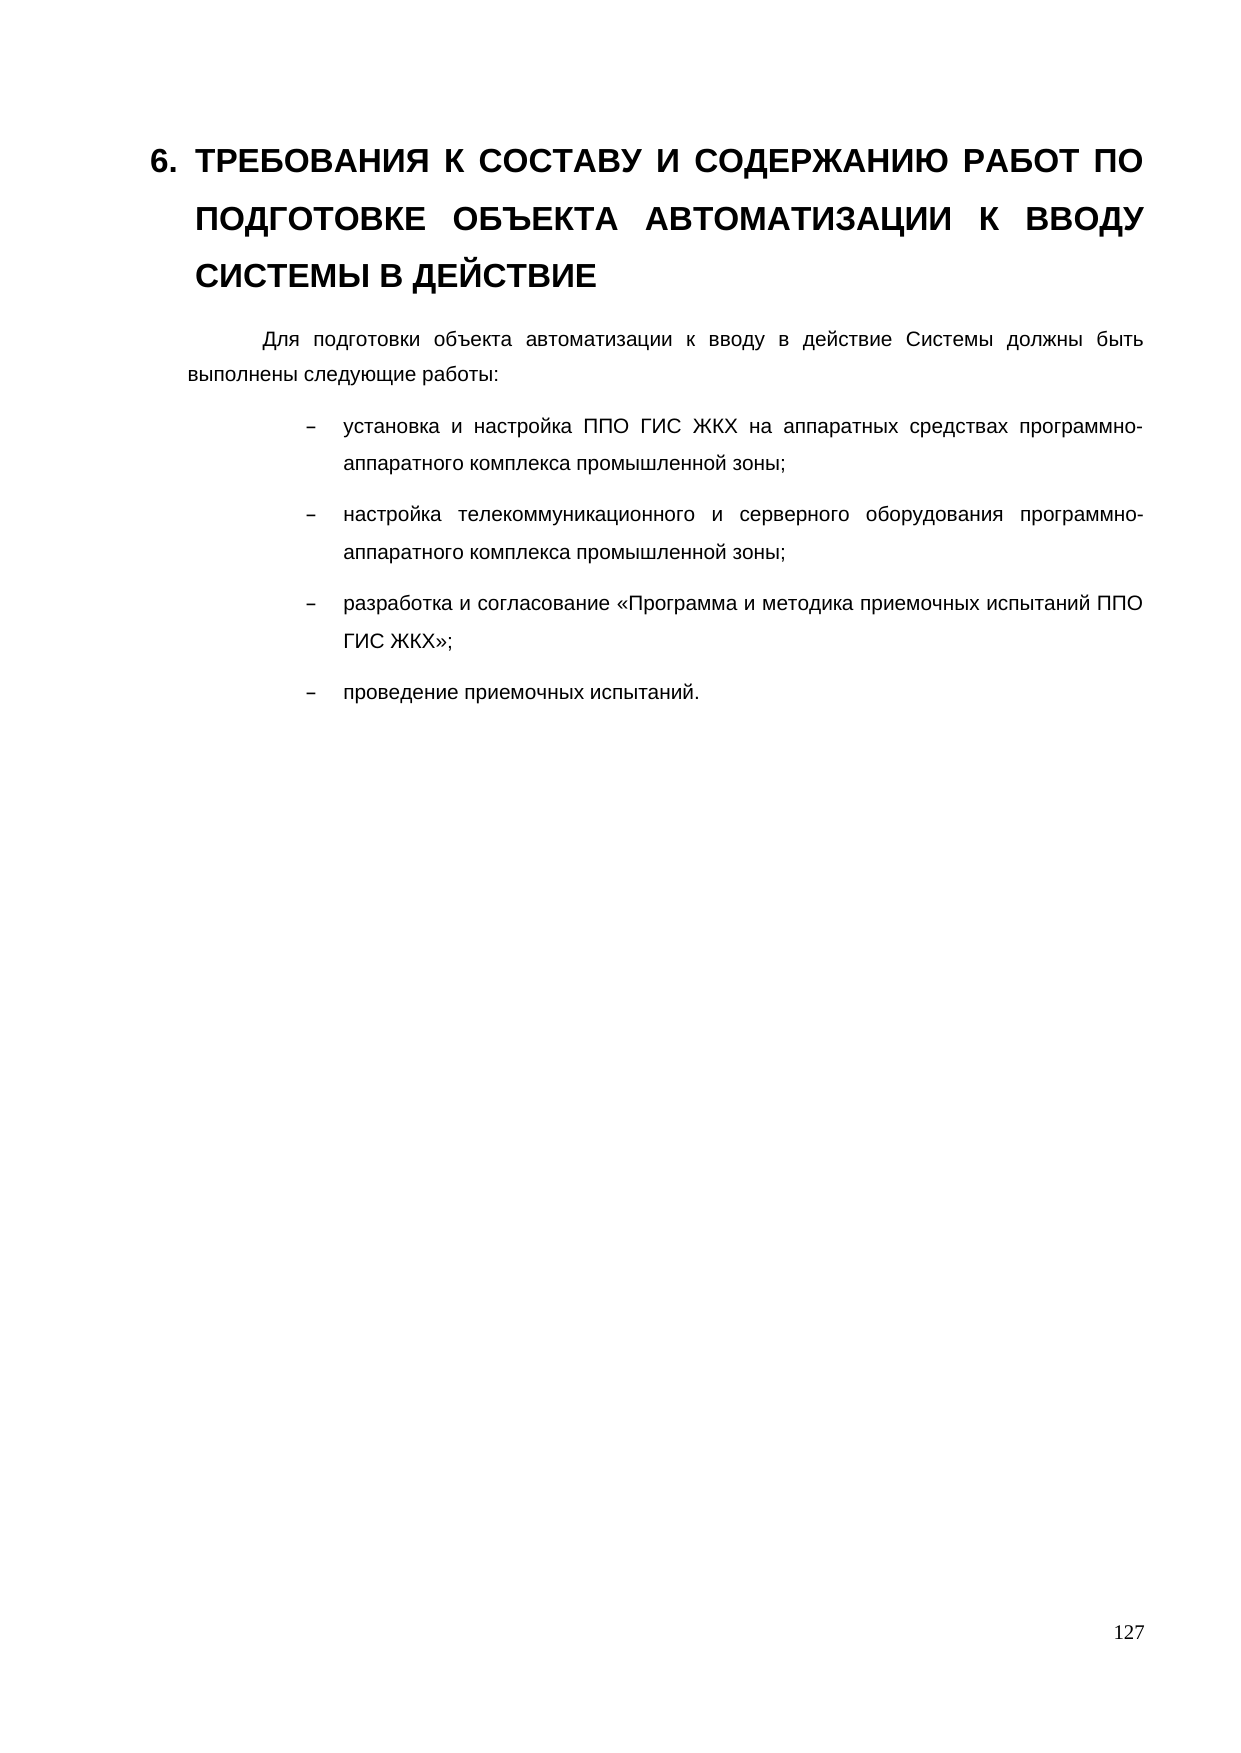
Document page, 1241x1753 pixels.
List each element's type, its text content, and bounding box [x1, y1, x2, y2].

list проведение приемочных испытаний. [306, 677, 1144, 706]
list разработка и согласование «Программа и методика приемочных испытаний ППО ГИС ЖКХ»; [306, 588, 1144, 653]
list настройка телекоммуникационного и серверного оборудования программно-аппаратного комплекса промышленной зоны; [306, 499, 1144, 564]
text Для подготовки объекта автоматизации к вводу в действие Системы должны быть выполнены следующие работы: [187, 326, 1144, 386]
list Требования к составу и содержанию работ по подготовке объекта автоматизации к вводу системы в действие [150, 141, 1144, 295]
list установка и настройка ППО ГИС ЖКХ на аппаратных средствах программно-аппаратного комплекса промышленной зоны; [306, 411, 1144, 475]
